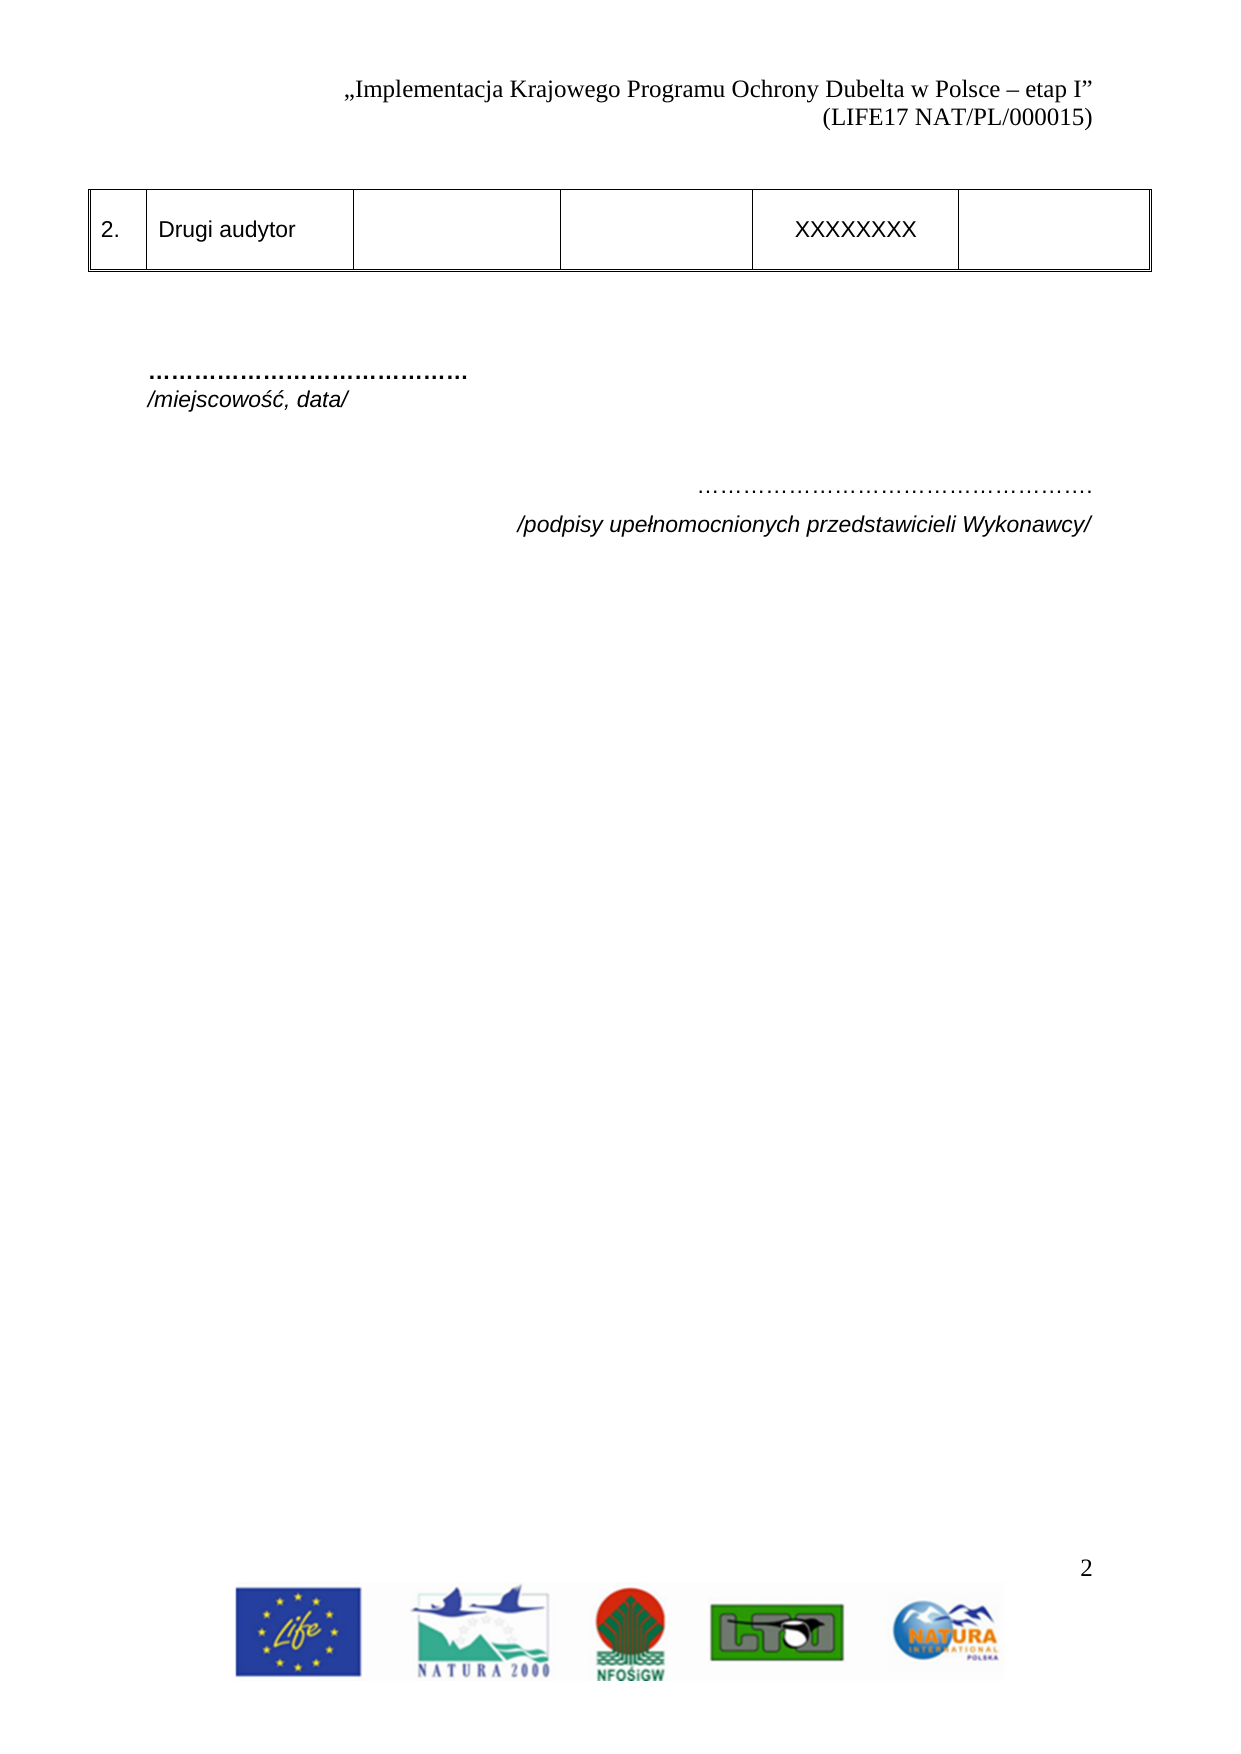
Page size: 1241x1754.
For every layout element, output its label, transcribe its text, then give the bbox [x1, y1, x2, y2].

text ……………………………………………. [148, 472, 1093, 498]
table_cell [561, 190, 752, 269]
text …………………………………… [148, 358, 1093, 384]
table_cell Drugi audytor [147, 190, 353, 269]
text /miejscowość, data/ [148, 386, 1093, 413]
text /podpisy upełnomocnionych przedstawicieli Wykonawcy/ [148, 511, 1093, 538]
table_cell [959, 190, 1149, 269]
table_cell 2. [91, 190, 146, 269]
table_cell XXXXXXXX [753, 190, 958, 269]
picture [235, 1582, 1005, 1681]
table_cell [354, 190, 560, 269]
